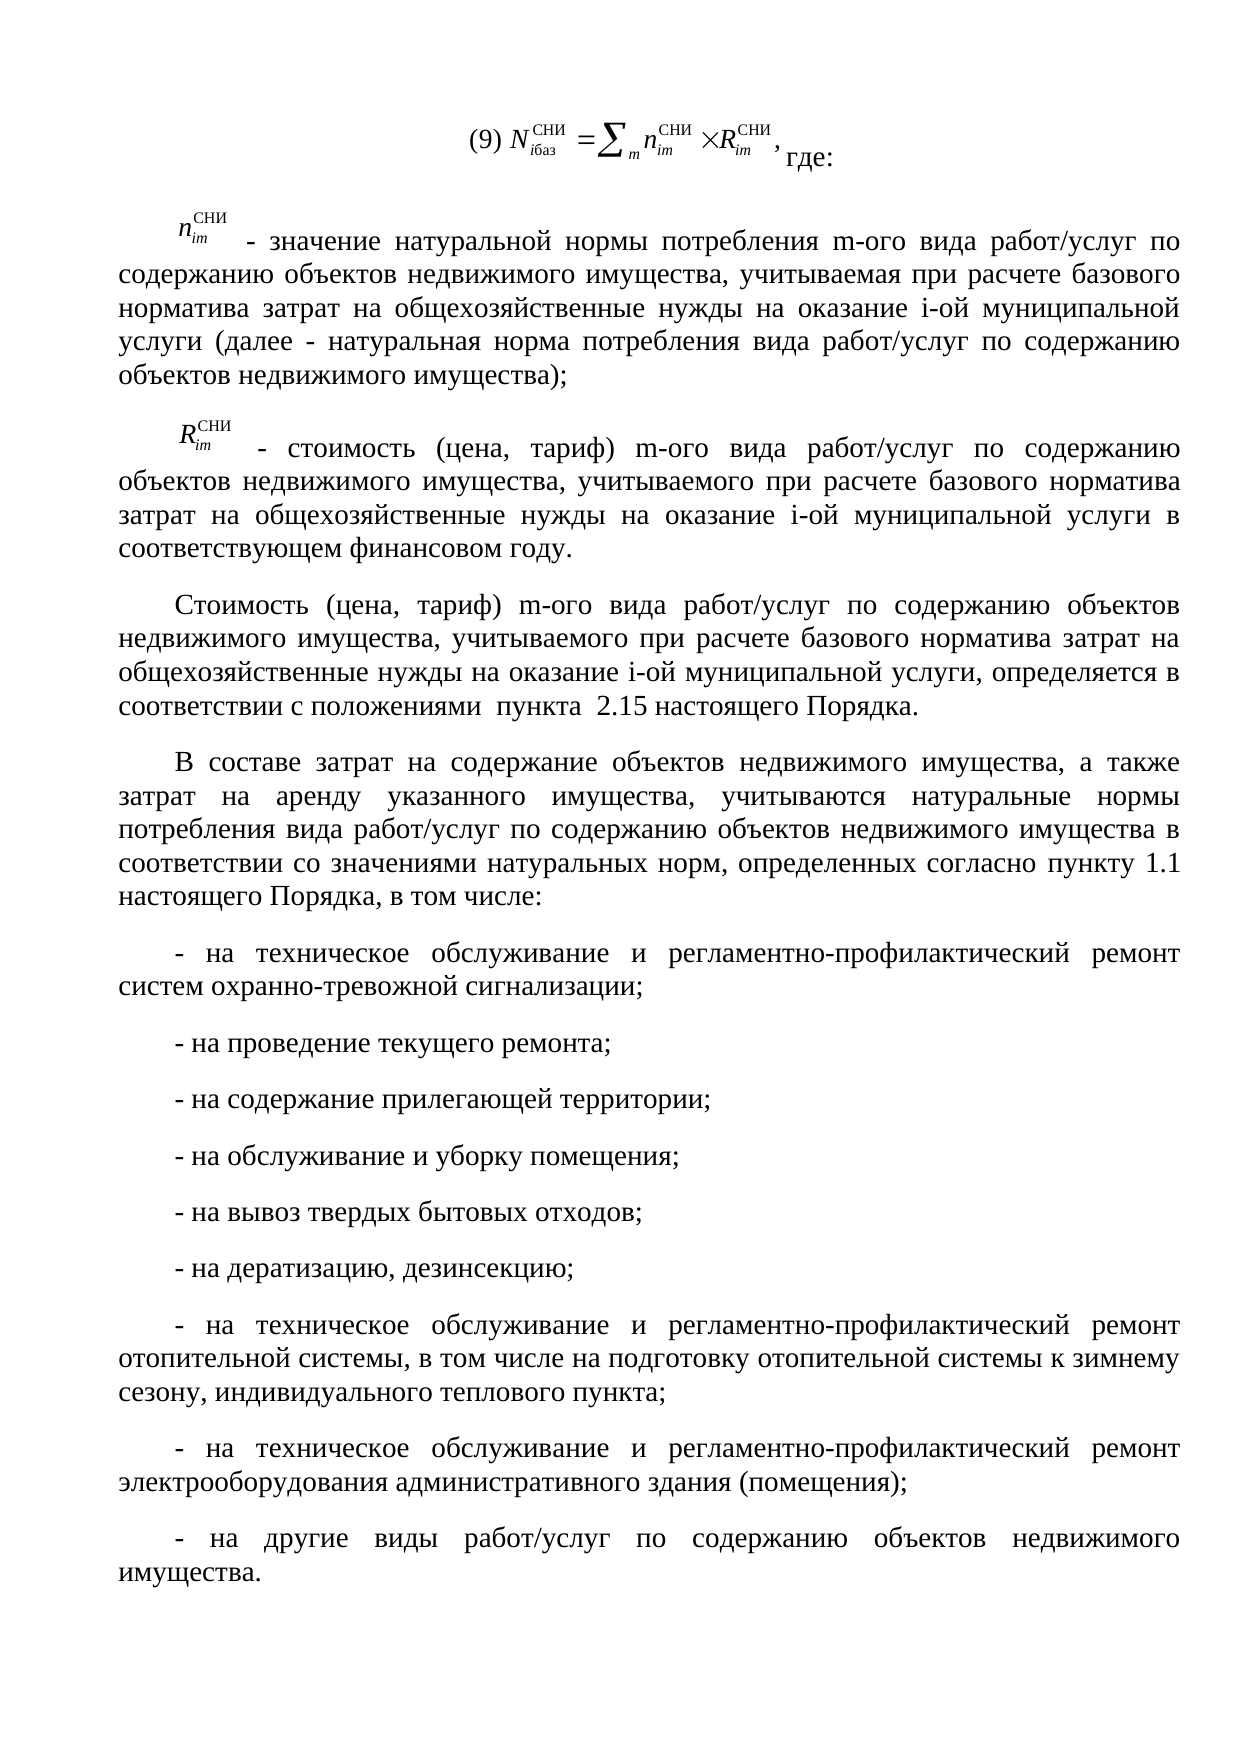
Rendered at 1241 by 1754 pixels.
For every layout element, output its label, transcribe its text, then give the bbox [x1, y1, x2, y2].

text - на техническое обслуживание и регламентно-профилактический ремонт систем охранно-тревожной сигнализации; [118, 935, 1181, 1002]
text - на дератизацию, дезинсекцию; [118, 1251, 1181, 1284]
text - на содержание прилегающей территории; [118, 1081, 1181, 1115]
text - на техническое обслуживание и регламентно-профилактический ремонт отопительной системы, в том числе на подготовку отопительной системы к зимнему сезону, индивидуального теплового пункта; [118, 1307, 1181, 1408]
text - на проведение текущего ремонта; [118, 1025, 1181, 1058]
text - на другие виды работ/услуг по содержанию объектов недвижимого имущества. [118, 1521, 1181, 1588]
text В составе затрат на содержание объектов недвижимого имущества, а также затрат на аренду указанного имущества, учитываются натуральные нормы потребления вида работ/услуг по содержанию объектов недвижимого имущества в соответствии со значениями натуральных норм, определенных согласно пункту 1.1 настоящего Порядка, в том числе: [118, 744, 1181, 912]
text - значение натуральной нормы потребления m-ого вида работ/услуг по содержанию объектов недвижимого имущества, учитываемая при расчете базового норматива затрат на общехозяйственные нужды на оказание i-ой муниципальной услуги (далее - натуральная норма потребления вида работ/услуг по содержанию объектов недвижимого имущества); [118, 206, 1181, 391]
text Стоимость (цена, тариф) m-ого вида работ/услуг по содержанию объектов недвижимого имущества, учитываемого при расчете базового норматива затрат на общехозяйственные нужды на оказание i-ой муниципальной услуги, определяется в соответствии с положениями пункта 2.15 настоящего Порядка. [118, 587, 1181, 721]
text - на обслуживание и уборку помещения; [118, 1138, 1181, 1171]
text где: [118, 118, 1181, 173]
text - на техническое обслуживание и регламентно-профилактический ремонт электрооборудования административного здания (помещения); [118, 1431, 1181, 1498]
text - стоимость (цена, тариф) m-ого вида работ/услуг по содержанию объектов недвижимого имущества, учитываемого при расчете базового норматива затрат на общехозяйственные нужды на оказание i-ой муниципальной услуги в соответствующем финансовом году. [118, 413, 1181, 564]
text - на вывоз твердых бытовых отходов; [118, 1194, 1181, 1228]
